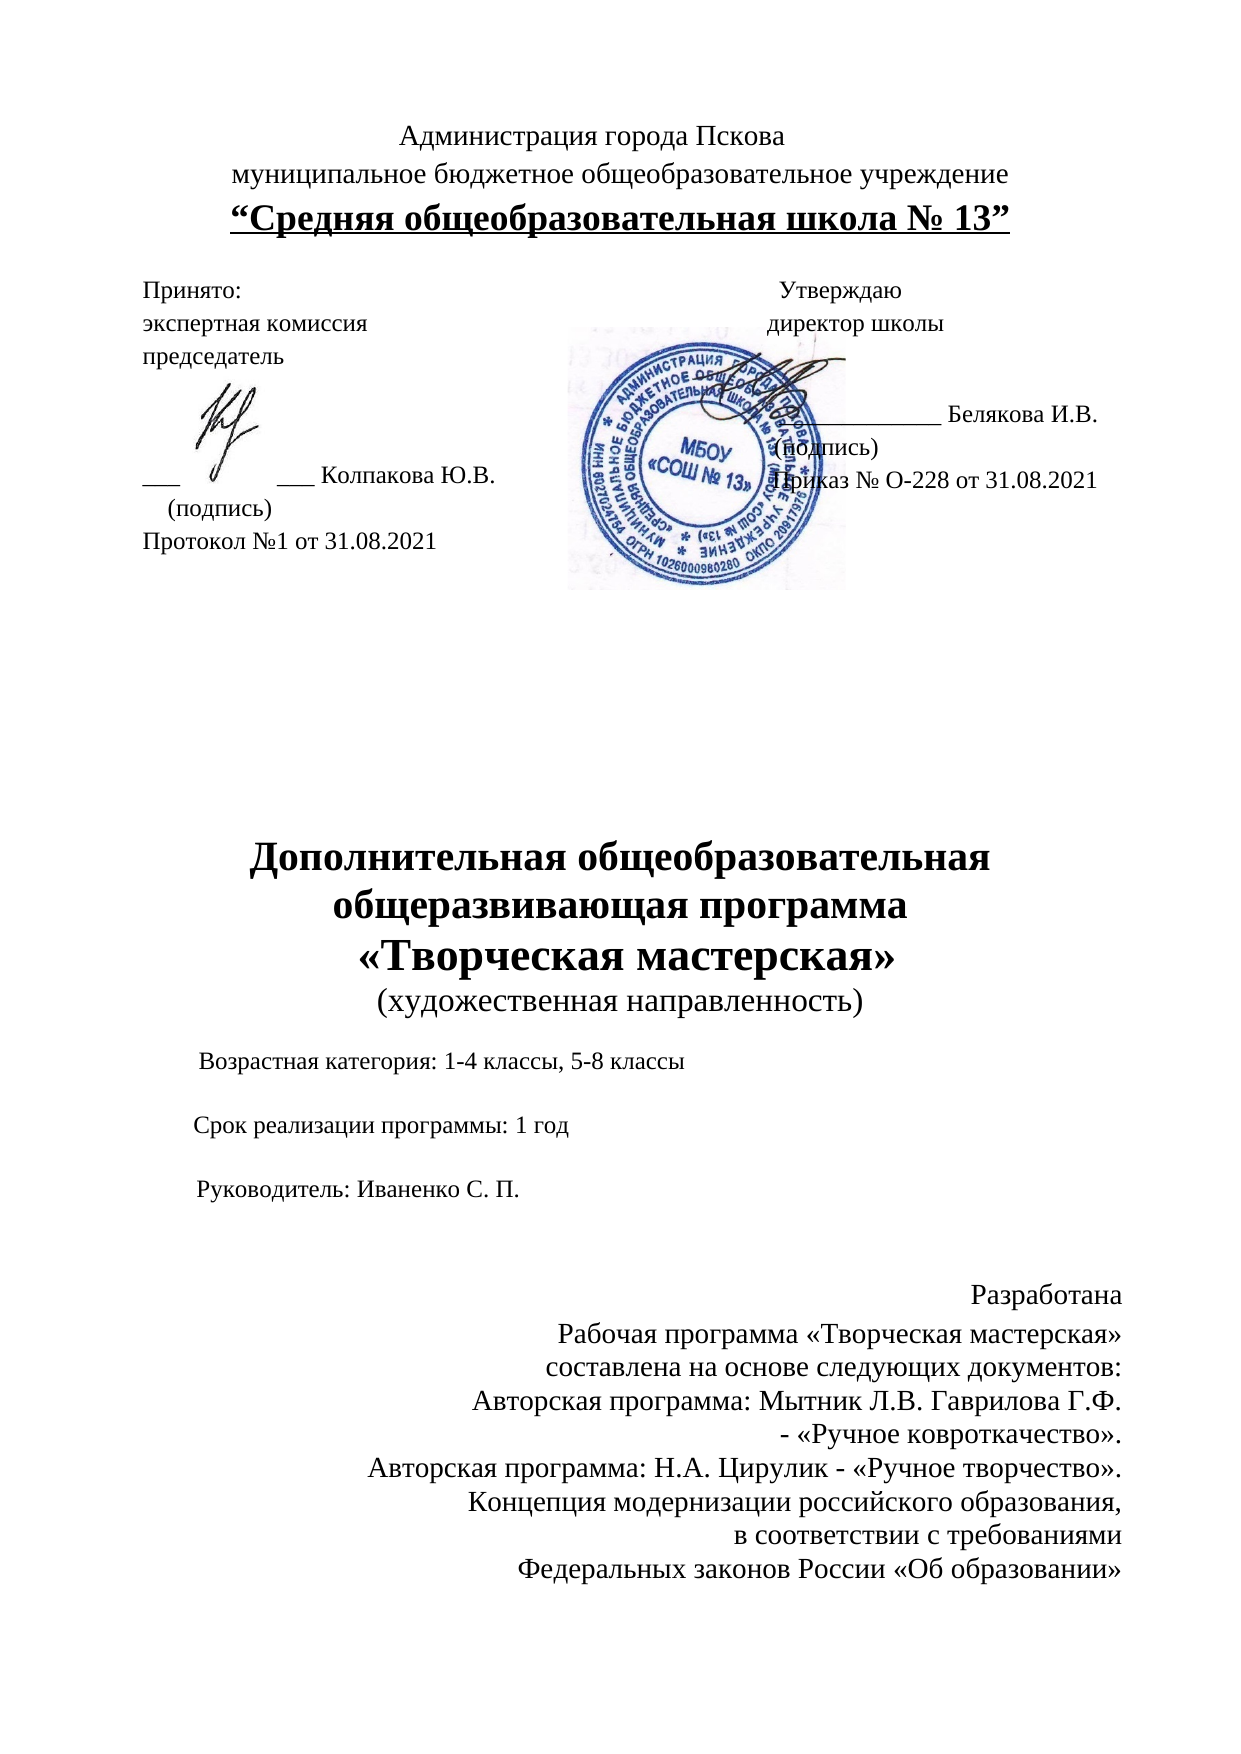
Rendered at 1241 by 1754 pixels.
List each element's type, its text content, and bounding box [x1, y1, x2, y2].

text «Творческая мастерская» [118, 927, 1122, 980]
text Разработана [118, 1277, 1122, 1311]
table_header Принято: экспертная комиссия председатель ______ Колпакова Ю.В. (подпись) Протокол №1 от 31.08.2021 [131, 275, 640, 606]
text Федеральных законов России «Об образовании» [118, 1551, 1122, 1584]
text в соответствии с требованиями [118, 1517, 1122, 1551]
text Дополнительная общеобразовательная общеразвивающая программа [118, 831, 1122, 927]
text Авторская программа: Мытник Л.В. Гаврилова Г.Ф. [118, 1383, 1122, 1417]
text Рабочая программа «Творческая мастерская» [118, 1316, 1122, 1349]
text (художественная направленность) [118, 980, 1122, 1018]
text муниципальное бюджетное общеобразовательное учреждение [118, 157, 1122, 190]
text Срок реализации программы: 1 год [118, 1110, 1122, 1139]
text Возрастная категория: 1-4 классы, 5-8 классы [118, 1046, 1122, 1075]
text Администрация города Пскова [118, 118, 1122, 152]
picture [180, 374, 277, 484]
text - «Ручное ковроткачество». [118, 1417, 1122, 1450]
table_header Утверждаю директор школы _____________ Белякова И.В. (подпись) Приказ № О-228 от 31.08.2021 [640, 275, 1110, 606]
text Авторская программа: Н.А. Цирулик - «Ручное творчество». [118, 1450, 1122, 1484]
text Концепция модернизации российского образования, [118, 1484, 1122, 1517]
text “Средняя общеобразовательная школа № 13” [118, 195, 1122, 238]
text Руководитель: Иваненко С. П. [190, 1174, 1122, 1203]
text составлена на основе следующих документов: [118, 1349, 1122, 1383]
